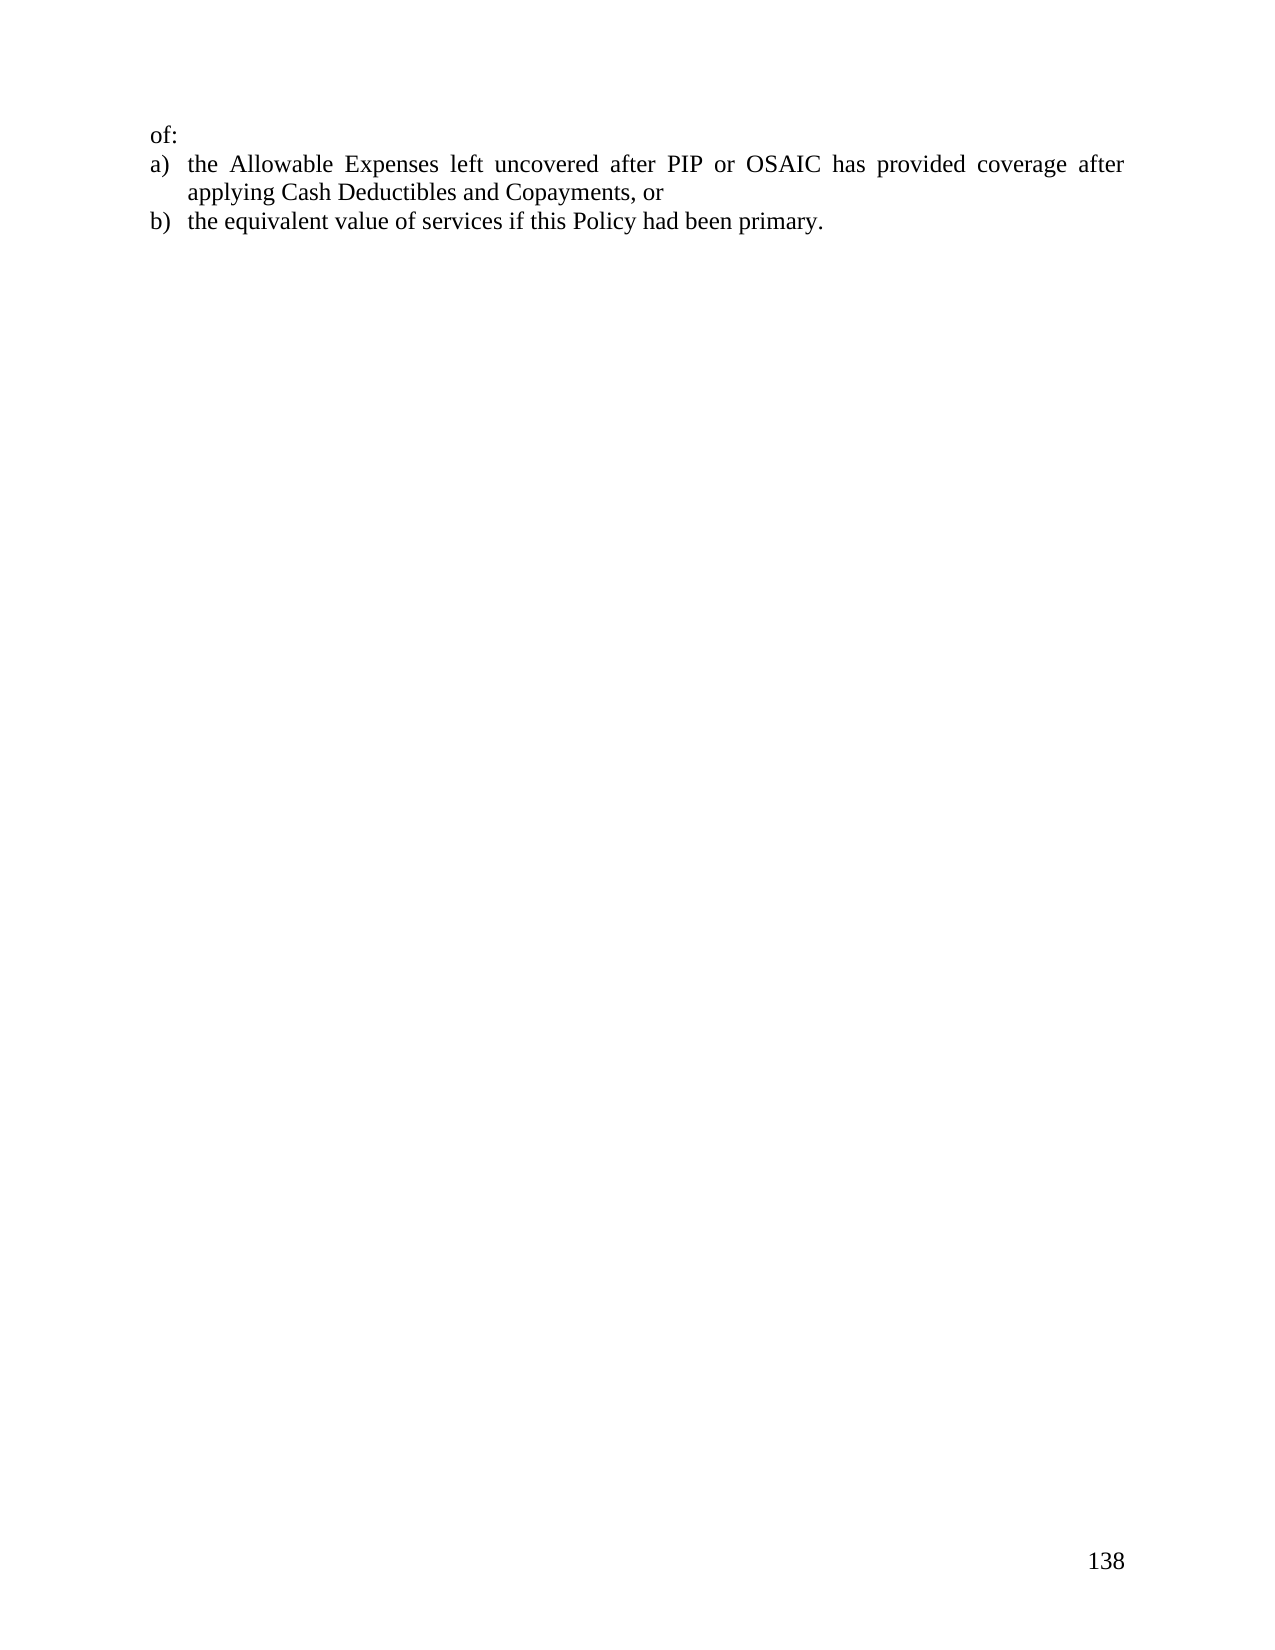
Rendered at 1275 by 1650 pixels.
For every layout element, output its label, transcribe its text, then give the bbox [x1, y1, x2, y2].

text of: [150, 120, 1125, 149]
list the equivalent value of services if this Policy had been primary. [150, 206, 1125, 235]
list the Allowable Expenses left uncovered after PIP or OSAIC has provided coverage after applying Cash Deductibles and Copayments, or [150, 149, 1125, 206]
